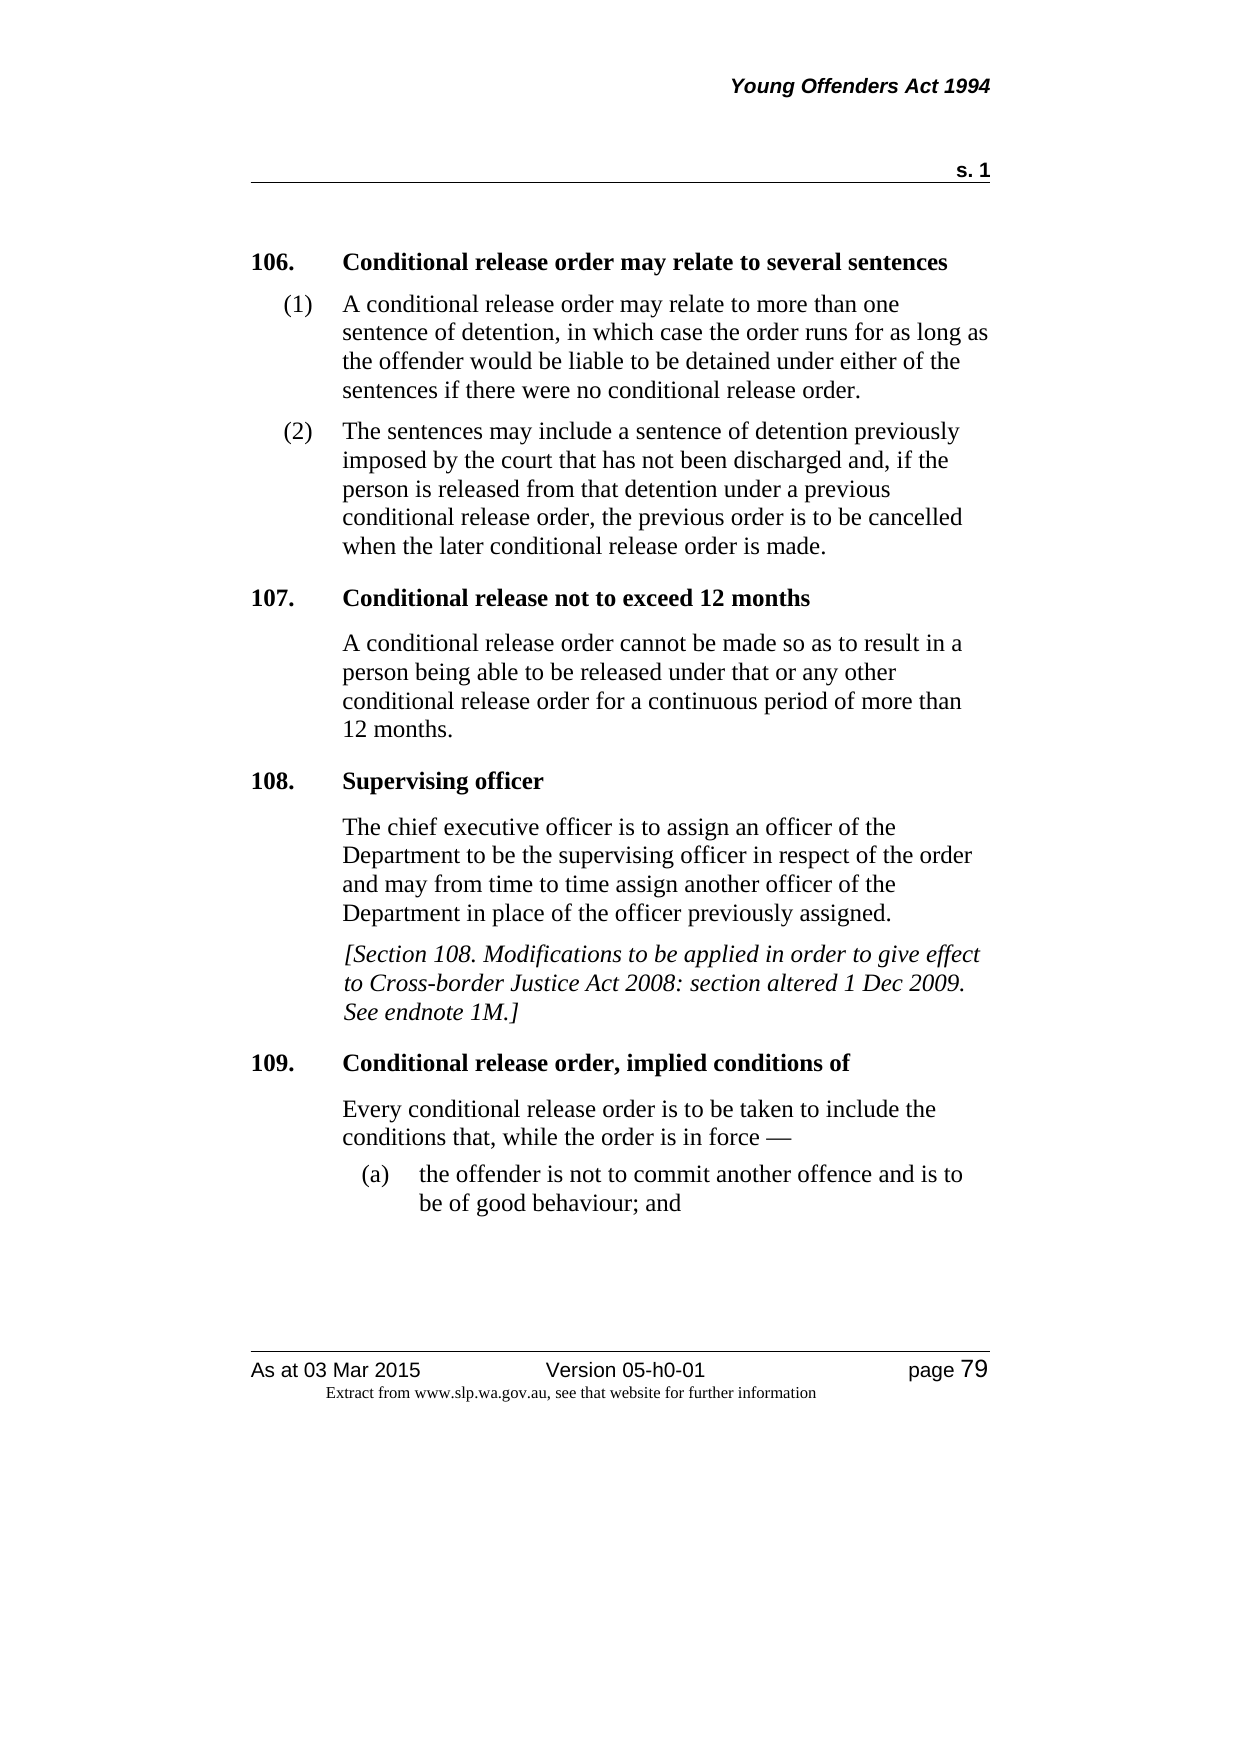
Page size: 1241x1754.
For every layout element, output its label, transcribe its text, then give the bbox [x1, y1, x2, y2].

text (a) the offender is not to commit another offence and is to be of good behaviour; and [251, 1159, 990, 1217]
text A conditional release order cannot be made so as to result in a person being able to be released under that or any other conditional release order for a continuous period of more than 12 months. [251, 628, 990, 743]
text (2) The sentences may include a sentence of detention previously imposed by the court that has not been discharged and, if the person is released from that detention under a previous conditional release order, the previous order is to be cancelled when the later conditional release order is made. [251, 416, 990, 560]
text [Section 108. Modifications to be applied in order to give effect to Cross-border Justice Act 2008: section altered 1 Dec 2009. See endnote 1M.] [251, 939, 990, 1025]
subtitle 109. Conditional release order, implied conditions of [251, 1048, 990, 1077]
text The chief executive officer is to assign an officer of the Department to be the supervising officer in respect of the order and may from time to time assign another officer of the Department in place of the officer previously assigned. [251, 812, 990, 927]
subtitle 106. Conditional release order may relate to several sentences [251, 247, 990, 276]
text Every conditional release order is to be taken to include the conditions that, while the order is in force — [251, 1094, 990, 1151]
subtitle 108. Supervising officer [251, 766, 990, 795]
text (1) A conditional release order may relate to more than one sentence of detention, in which case the order runs for as long as the offender would be liable to be detained under either of the sentences if there were no conditional release order. [251, 289, 990, 404]
subtitle 107. Conditional release not to exceed 12 months [251, 583, 990, 612]
